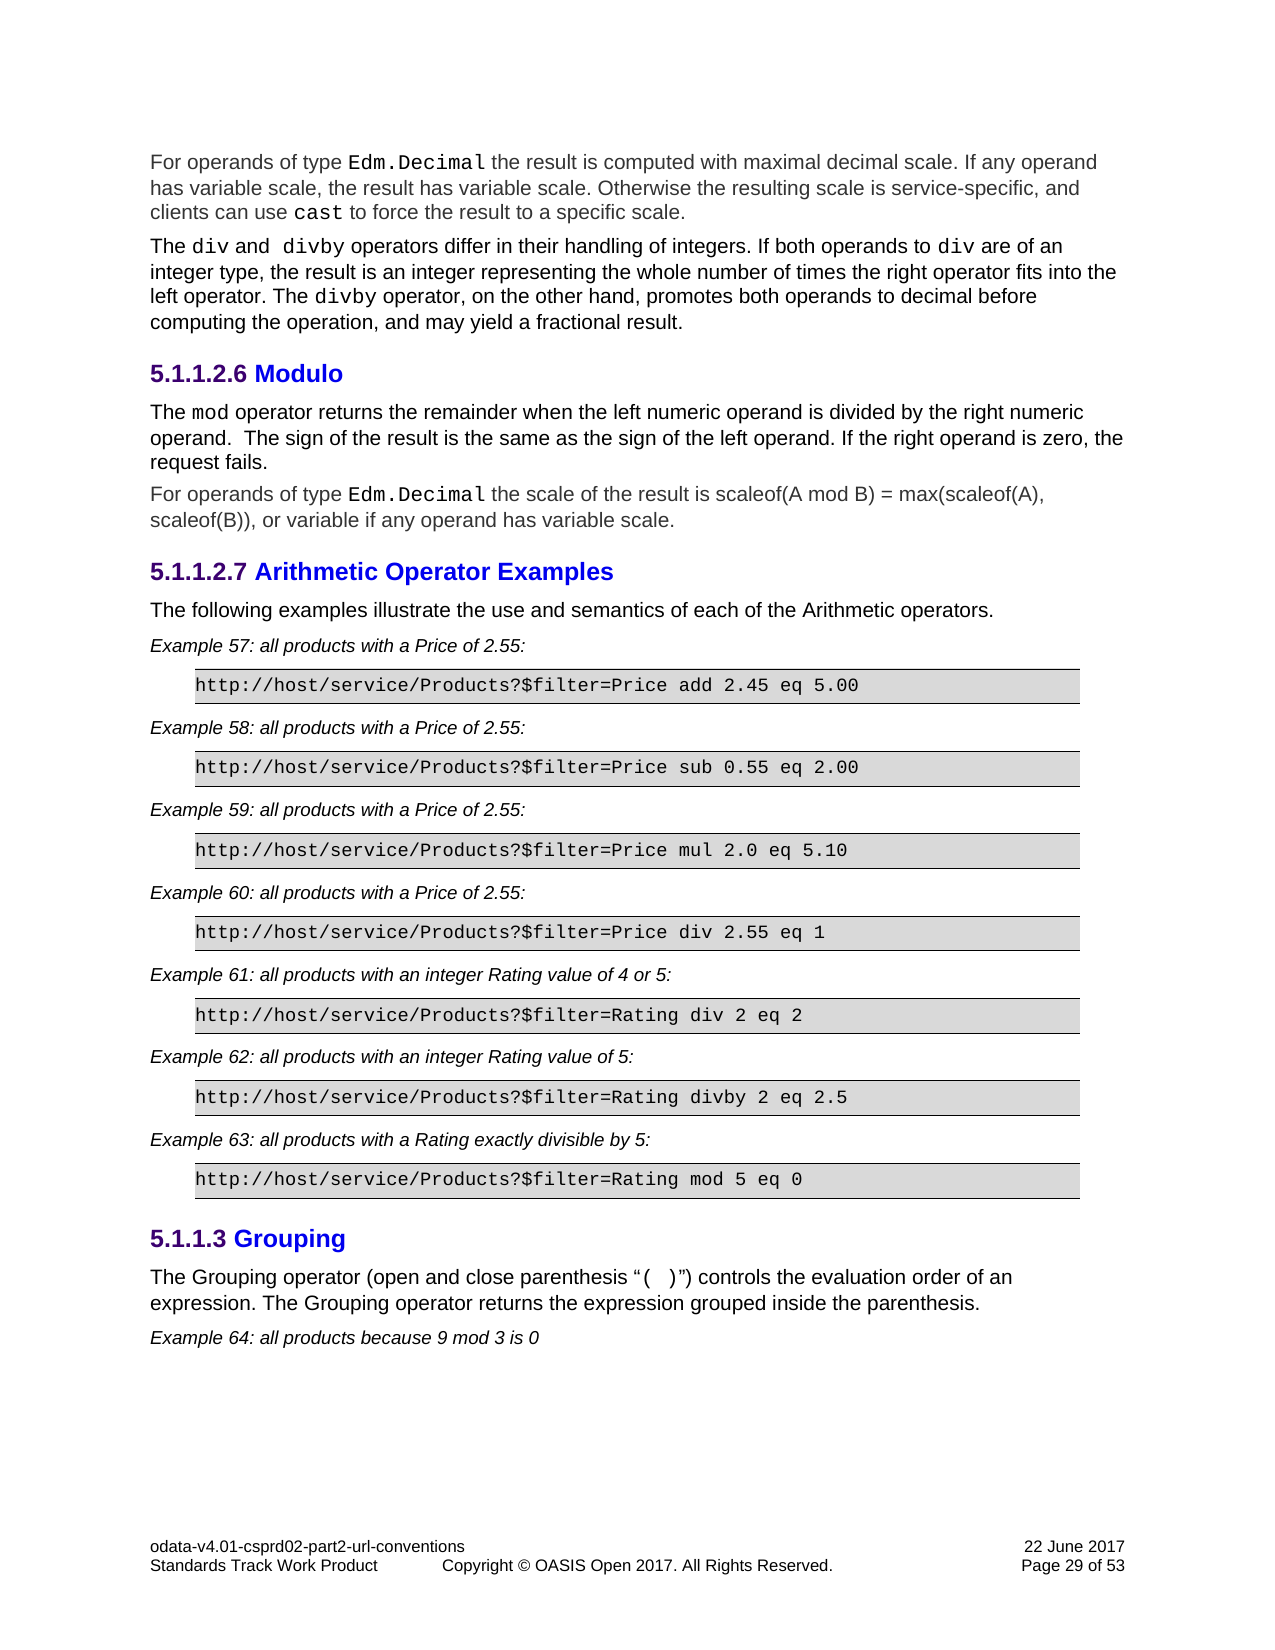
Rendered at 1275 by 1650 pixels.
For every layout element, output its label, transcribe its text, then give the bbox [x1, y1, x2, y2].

text http://host/service/Products?$filter=Rating div 2 eq 2 [195, 999, 1080, 1033]
text The Grouping operator (open and close parenthesis “( )”) controls the evaluation order of an expression. The Grouping operator returns the expression grouped inside the parenthesis. [150, 1265, 1125, 1315]
text For operands of type Edm.Decimal the scale of the result is scaleof(A mod B) = max(scaleof(A), scaleof(B)), or variable if any operand has variable scale. [150, 482, 1125, 532]
text http://host/service/Products?$filter=Price add 2.45 eq 5.00 [195, 670, 1080, 703]
text For operands of type Edm.Decimal the result is computed with maximal decimal scale. If any operand has variable scale, the result has variable scale. Otherwise the resulting scale is service-specific, and clients can use cast to force the result to a specific scale. [150, 150, 1125, 226]
text The div and divby operators differ in their handling of integers. If both operands to div are of an integer type, the result is an integer representing the whole number of times the right operator fits into the left operator. The divby operator, on the other hand, promotes both operands to decimal before computing the operation, and may yield a fractional result. [150, 234, 1125, 333]
text http://host/service/Products?$filter=Rating divby 2 eq 2.5 [195, 1081, 1080, 1115]
text http://host/service/Products?$filter=Rating mod 5 eq 0 [195, 1164, 1080, 1198]
text http://host/service/Products?$filter=Price mul 2.0 eq 5.10 [195, 834, 1080, 868]
text http://host/service/Products?$filter=Price div 2.55 eq 1 [195, 917, 1080, 950]
text http://host/service/Products?$filter=Price sub 0.55 eq 2.00 [195, 752, 1080, 786]
subtitle Grouping [150, 1224, 1125, 1252]
subtitle Modulo [150, 358, 1125, 387]
text The mod operator returns the remainder when the left numeric operand is divided by the right numeric operand. The sign of the result is the same as the sign of the left operand. If the right operand is zero, the request fails. [150, 400, 1125, 473]
subtitle Arithmetic Operator Examples [150, 557, 1125, 585]
text The following examples illustrate the use and semantics of each of the Arithmetic operators. [150, 598, 1125, 622]
